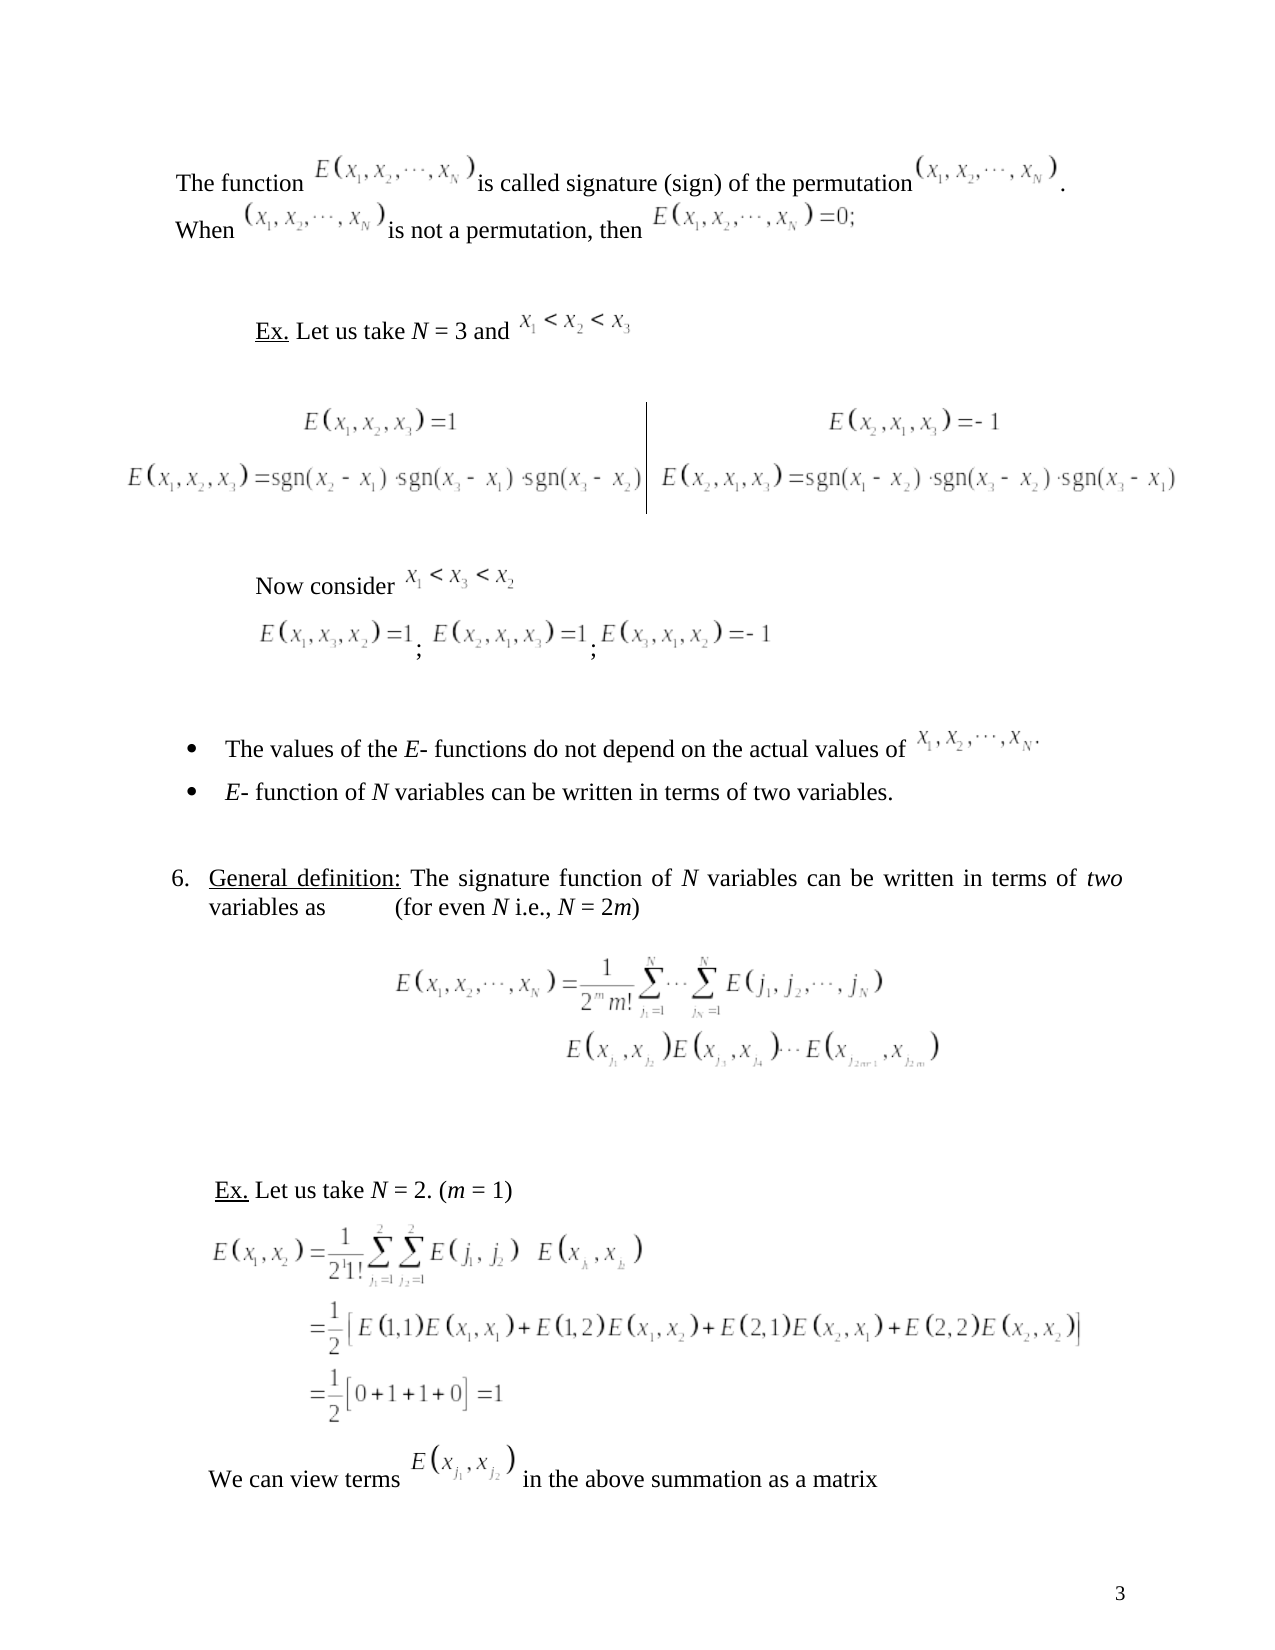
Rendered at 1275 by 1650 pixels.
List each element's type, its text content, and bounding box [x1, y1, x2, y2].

text Now consider [255, 557, 1125, 600]
text Ex. Let us take N = 3 and [255, 301, 1125, 345]
list E- function of N variables can be written in terms of two variables. [187, 777, 1125, 806]
table_cell [647, 458, 1181, 514]
text The function is called signature (sign) of the permutation. [150, 150, 1125, 197]
table_header [647, 402, 1181, 458]
list The values of the E- functions do not depend on the actual values of [187, 719, 1125, 762]
text Ex. Let us take N = 2. (m = 1) [208, 1175, 1125, 1204]
text When is not a permutation, then [150, 197, 1125, 244]
list General definition: The signature function of N variables can be written in terms of two variables as (for even N i.e., N = 2m) [171, 863, 1125, 921]
table_header [112, 402, 646, 458]
text We can view terms in the above summation as a matrix [208, 1441, 1125, 1492]
text ; ; [255, 614, 1125, 661]
table_cell [112, 458, 646, 514]
